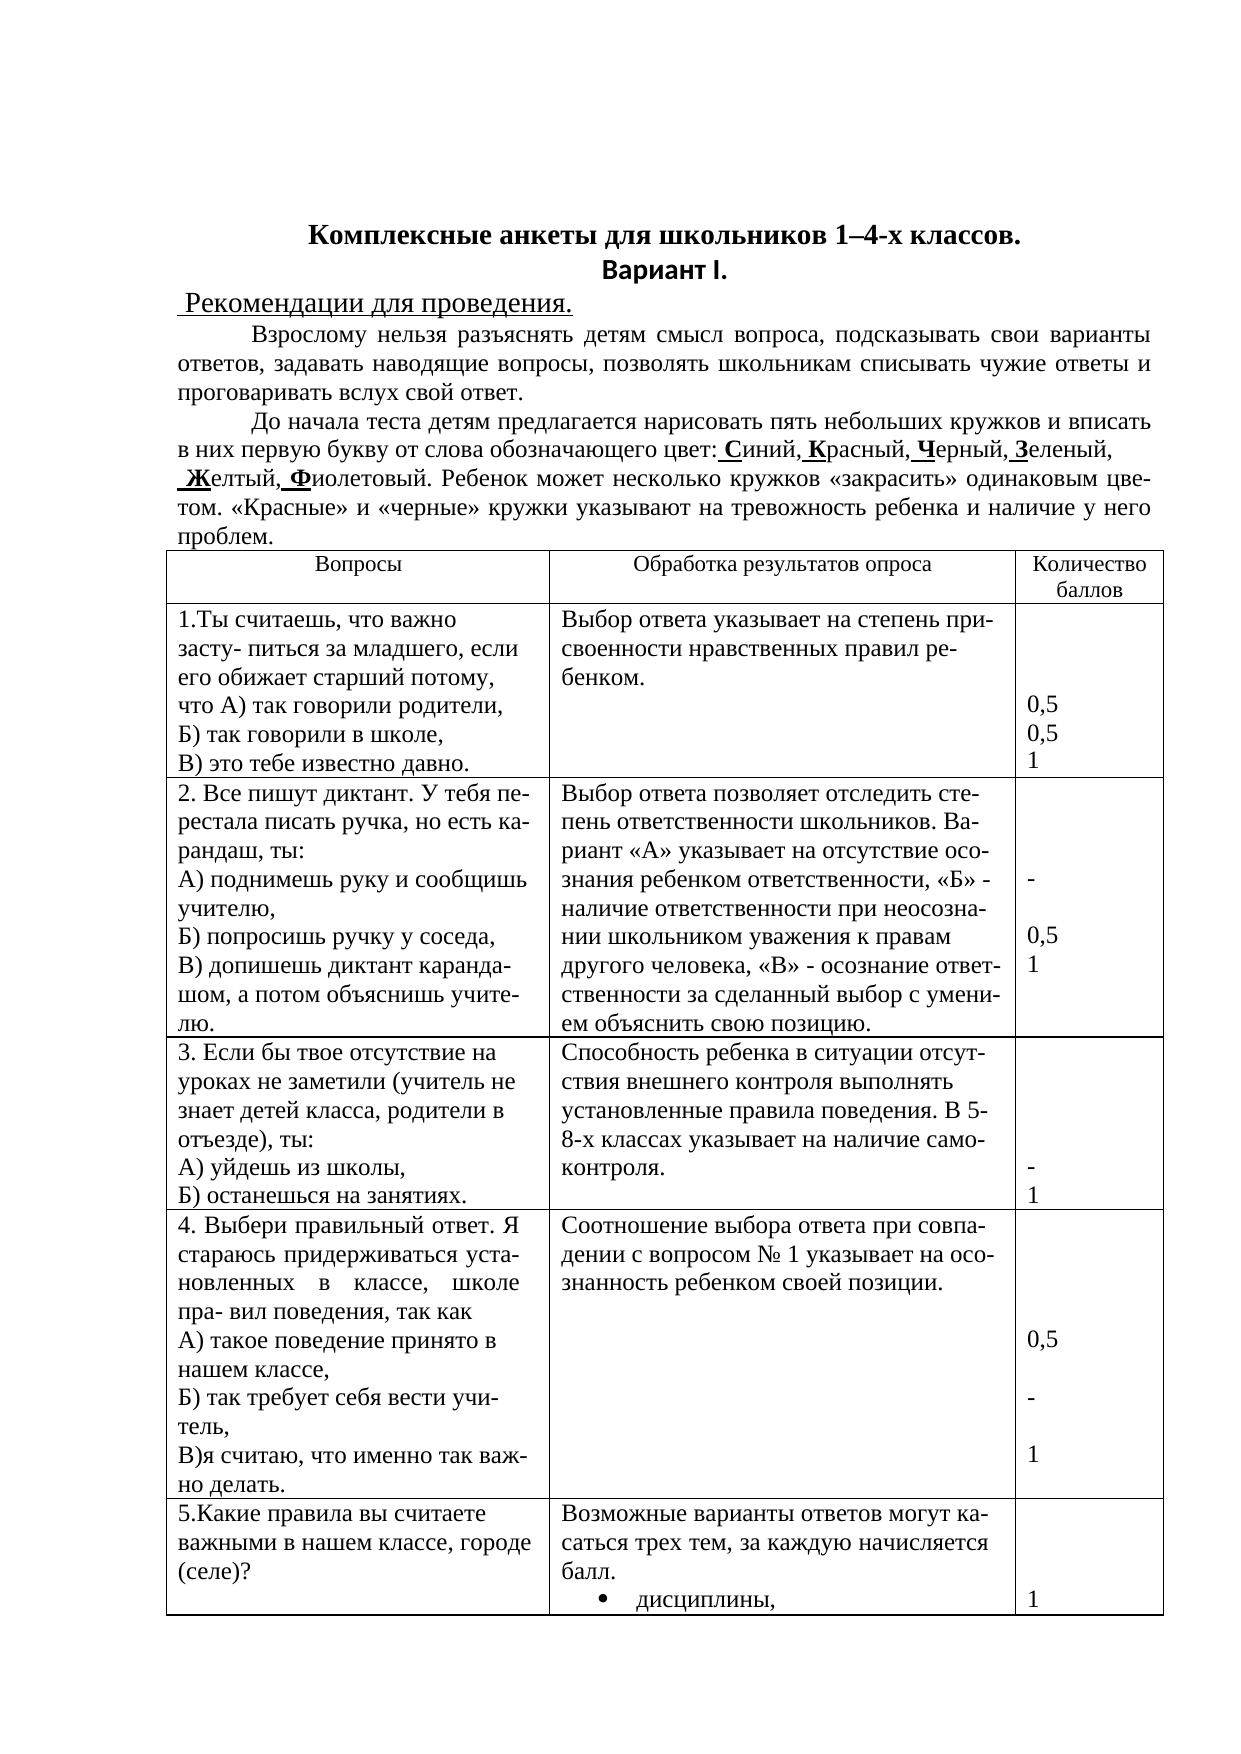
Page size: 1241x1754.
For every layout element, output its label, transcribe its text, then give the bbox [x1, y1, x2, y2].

table_cell Выбор ответа позволяет отследить сте- пень ответственности школьников. Ва- риант «А» указывает на отсутствие осо- знания ребенком ответственности, «Б» - наличие ответственности при неосозна- нии школьником уважения к правам другого человека, «В» - осознание ответ- ственности за сделанный выбор с умени- ем объяснить свою позицию. [550, 778, 1015, 1036]
table_cell 1 [1016, 1499, 1163, 1614]
table_header Количество баллов [1016, 551, 1163, 603]
text Вариант I. [198, 251, 1132, 287]
subtitle Комплексные анкеты для школьников 1–4-х классов. [198, 217, 1132, 251]
table_cell 0,5 - 1 [1016, 1210, 1163, 1497]
table_cell - 0,5 1 [1016, 778, 1163, 1036]
table_header Обработка результатов опроса [550, 551, 1015, 603]
table_cell 1.Ты считаешь, что важно засту- питься за младшего, если его обижает старший потому, что А) так говорили родители, Б) так говорили в школе, В) это тебе известно давно. [167, 604, 549, 777]
table_cell Возможные варианты ответов могут ка- саться трех тем, за каждую начисляется балл. дисциплины, [550, 1499, 1015, 1614]
text До начала теста детям предлагается нарисовать пять небольших кружков и вписать в них первую букву от слова обозначающего цвет: Синий, Красный, Черный, Зеленый, [177, 406, 1152, 463]
table_cell Соотношение выбора ответа при совпа- дении с вопросом № 1 указывает на осо- знанность ребенком своей позиции. [550, 1210, 1015, 1497]
table_header Вопросы [167, 551, 549, 603]
table_cell 5.Какие правила вы считаете важными в нашем классе, городе (селе)? [167, 1499, 549, 1614]
table_cell Способность ребенка в ситуации отсут- ствия внешнего контроля выполнять установленные правила поведения. В 5- 8-х классах указывает на наличие само- контроля. [550, 1038, 1015, 1209]
table_cell Выбор ответа указывает на степень при- своенности нравственных правил ре- бенком. [550, 604, 1015, 777]
text Желтый, Фиолетовый. Ребенок может несколько кружков «закрасить» одинаковым цве- том. «Красные» и «черные» кружки указывают на тревожность ребенка и наличие у него проблем. [177, 463, 1152, 549]
table_cell - 1 [1016, 1038, 1163, 1209]
table_cell 4. Выбери правильный ответ. Я стараюсь придерживаться уста- новленных в классе, школе пра- вил поведения, так как А) такое поведение принято в нашем классе, Б) так требует себя вести учи- тель, В)я считаю, что именно так важ- но делать. [167, 1210, 549, 1497]
text Взрослому нельзя разъяснять детям смысл вопроса, подсказывать свои варианты ответов, задавать наводящие вопросы, позволять школьникам списывать чужие ответы и проговаривать вслух свой ответ. [177, 319, 1152, 406]
table_cell 3. Если бы твое отсутствие на уроках не заметили (учитель не знает детей класса, родители в отъезде), ты: А) уйдешь из школы, Б) останешься на занятиях. [167, 1038, 549, 1209]
subtitle Рекомендации для проведения. [177, 287, 1176, 319]
table_cell 0,5 0,5 1 [1016, 604, 1163, 777]
table_cell 2. Все пишут диктант. У тебя пе- рестала писать ручка, но есть ка- рандаш, ты: А) поднимешь руку и сообщишь учителю, Б) попросишь ручку у соседа, В) допишешь диктант каранда- шом, а потом объяснишь учите- лю. [167, 778, 549, 1036]
